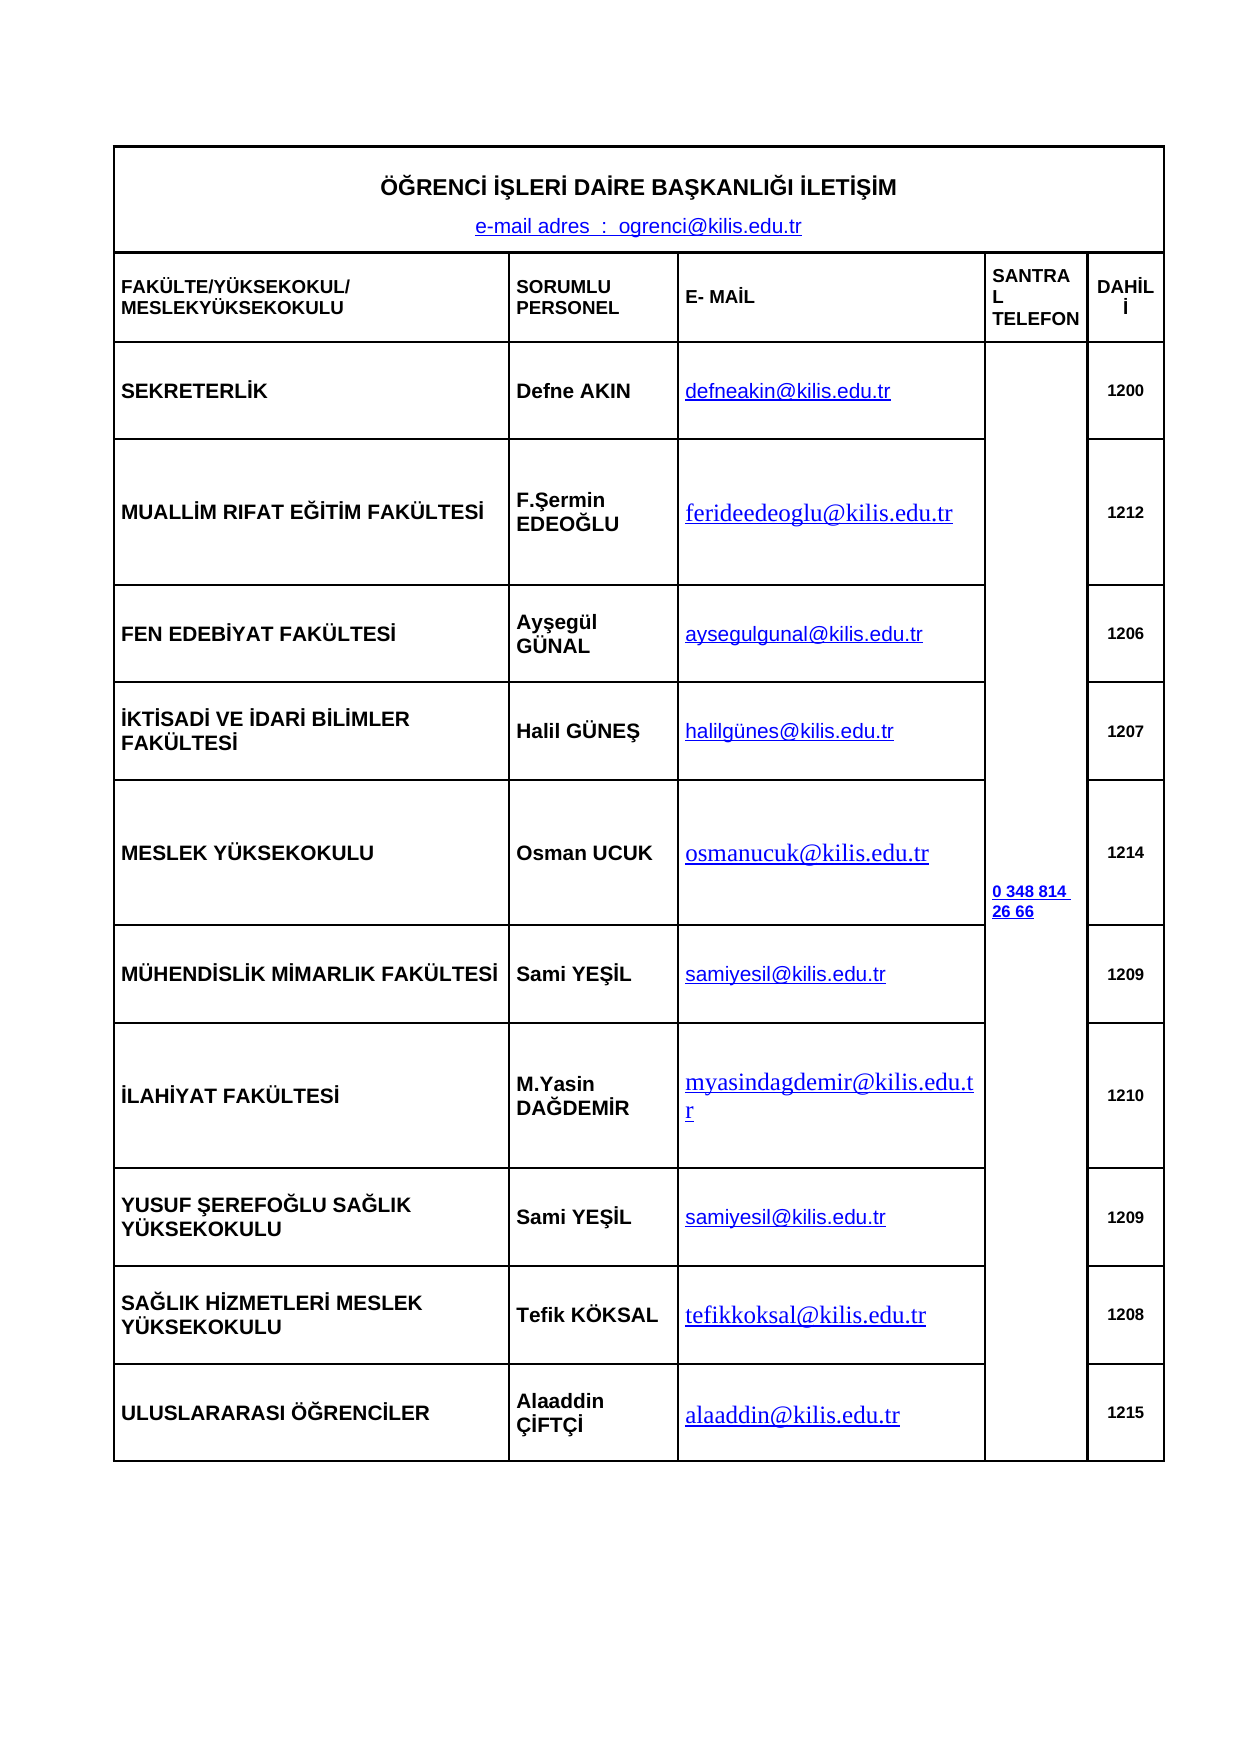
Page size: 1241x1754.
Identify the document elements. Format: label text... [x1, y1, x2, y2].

table_cell defneakin@kilis.edu.tr [679, 343, 984, 438]
table_cell FAKÜLTE/YÜKSEKOKUL/ MESLEKYÜKSEKOKULU [115, 254, 508, 341]
table_cell MÜHENDİSLİK MİMARLIK FAKÜLTESİ [115, 926, 508, 1022]
table_cell YUSUF ŞEREFOĞLU SAĞLIK YÜKSEKOKULU [115, 1169, 508, 1265]
table_cell 1209 [1089, 1169, 1163, 1265]
table_cell Sami YEŞİL [510, 1169, 677, 1265]
table_cell osmanucuk@kilis.edu.tr [679, 781, 984, 924]
table_cell SAĞLIK HİZMETLERİ MESLEK YÜKSEKOKULU [115, 1267, 508, 1362]
table_cell SORUMLU PERSONEL [510, 254, 677, 341]
table_cell e-mail adres : ogrenci@kilis.edu.tr [115, 201, 1163, 251]
table_cell 1207 [1089, 683, 1163, 779]
table_cell myasindagdemir@kilis.edu.tr [679, 1024, 984, 1167]
table_cell halilgünes@kilis.edu.tr [679, 683, 984, 779]
table_cell İLAHİYAT FAKÜLTESİ [115, 1024, 508, 1167]
table_cell E- MAİL [679, 254, 984, 341]
table_cell Ayşegül GÜNAL [510, 586, 677, 681]
table_cell samiyesil@kilis.edu.tr [679, 1169, 984, 1265]
table_cell Halil GÜNEŞ [510, 683, 677, 779]
table_cell alaaddin@kilis.edu.tr [679, 1365, 984, 1460]
table_cell Sami YEŞİL [510, 926, 677, 1022]
table_cell 0 348 814 26 66 [986, 343, 1086, 1460]
table_cell 1209 [1089, 926, 1163, 1022]
table_cell SANTRAL TELEFON [986, 254, 1086, 341]
table_cell İKTİSADİ VE İDARİ BİLİMLER FAKÜLTESİ [115, 683, 508, 779]
table_cell 1212 [1089, 440, 1163, 583]
table_cell ferideedeoglu@kilis.edu.tr [679, 440, 984, 583]
table_cell ULUSLARARASI ÖĞRENCİLER [115, 1365, 508, 1460]
table_cell DAHİLİ [1089, 254, 1163, 341]
table_cell tefikkoksal@kilis.edu.tr [679, 1267, 984, 1362]
table_cell 1210 [1089, 1024, 1163, 1167]
table_cell 1208 [1089, 1267, 1163, 1362]
table_cell 1215 [1089, 1365, 1163, 1460]
table_cell Alaaddin ÇİFTÇİ [510, 1365, 677, 1460]
table_cell Osman UCUK [510, 781, 677, 924]
table_cell aysegulgunal@kilis.edu.tr [679, 586, 984, 681]
table_cell Tefik KÖKSAL [510, 1267, 677, 1362]
table_cell Defne AKIN [510, 343, 677, 438]
table_cell MUALLİM RIFAT EĞİTİM FAKÜLTESİ [115, 440, 508, 583]
table_cell M.Yasin DAĞDEMİR [510, 1024, 677, 1167]
table_cell samiyesil@kilis.edu.tr [679, 926, 984, 1022]
table_cell SEKRETERLİK [115, 343, 508, 438]
table_header ÖĞRENCİ İŞLERİ DAİRE BAŞKANLIĞI İLETİŞİM [115, 148, 1163, 201]
table_cell F.Şermin EDEOĞLU [510, 440, 677, 583]
table_cell MESLEK YÜKSEKOKULU [115, 781, 508, 924]
table_cell FEN EDEBİYAT FAKÜLTESİ [115, 586, 508, 681]
table_cell 1206 [1089, 586, 1163, 681]
table_cell 1214 [1089, 781, 1163, 924]
table_cell 1200 [1089, 343, 1163, 438]
